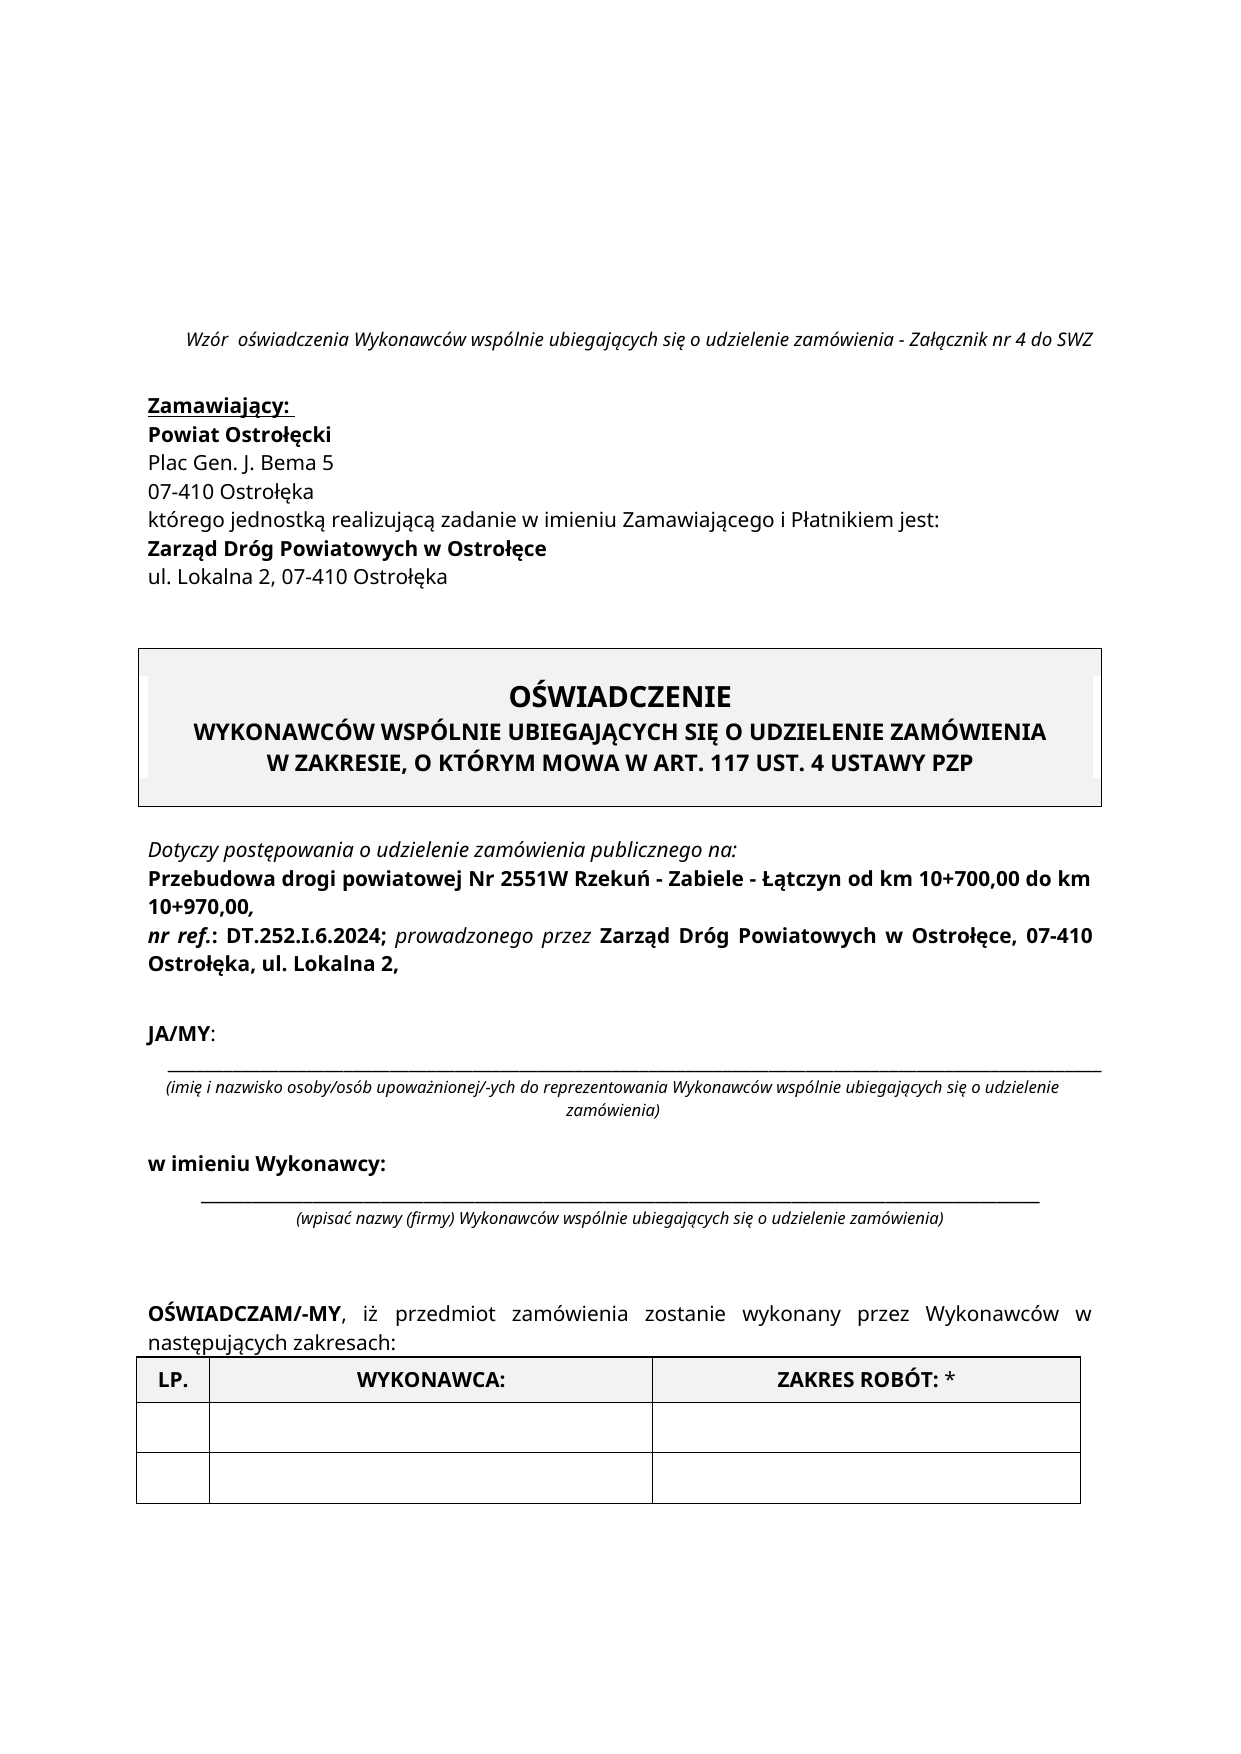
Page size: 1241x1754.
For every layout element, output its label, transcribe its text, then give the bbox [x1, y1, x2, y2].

text którego jednostką realizującą zadanie w imieniu Zamawiającego i Płatnikiem jest: [148, 505, 1093, 534]
table_cell [210, 1403, 652, 1452]
text W ZAKRESIE, O KTÓRYM MOWA W ART. 117 UST. 4 USTAWY PZP [148, 747, 1093, 775]
table_cell [653, 1453, 1080, 1503]
text 07-410 Ostrołęka [148, 477, 1093, 505]
text JA/MY: [148, 1019, 1093, 1047]
text _____________________________________________________________________________________________________ [148, 1047, 1122, 1076]
table_header WYKONAWCA: [210, 1358, 652, 1402]
text Dotyczy postępowania o udzielenie zamówienia publicznego na: [148, 836, 1093, 864]
text (imię i nazwisko osoby/osób upoważnionej/-ych do reprezentowania Wykonawców wspólnie ubiegających się o udzielenie zamówienia) [148, 1076, 1078, 1121]
text WYKONAWCÓW WSPÓLNIE UBIEGAJĄCYCH SIĘ O UDZIELENIE ZAMÓWIENIA [148, 716, 1093, 747]
text nr ref.: DT.252.I.6.2024; prowadzonego przez Zarząd Dróg Powiatowych w Ostrołęce, 07-410 Ostrołęka, ul. Lokalna 2, [148, 921, 1093, 978]
text Powiat Ostrołęcki [148, 420, 1093, 448]
text OŚWIADCZAM/-MY, iż przedmiot zamówienia zostanie wykonany przez Wykonawców w następujących zakresach: [148, 1299, 1093, 1356]
text w imieniu Wykonawcy: [148, 1149, 1093, 1178]
table_header LP. [137, 1358, 209, 1402]
text __________________________________________________________________________________________________ [148, 1178, 1093, 1206]
table_cell [653, 1403, 1080, 1452]
text ul. Lokalna 2, 07-410 Ostrołęka [148, 562, 1093, 591]
table_cell [210, 1453, 652, 1503]
table_cell [137, 1453, 209, 1503]
table_header ZAKRES ROBÓT: * [653, 1358, 1080, 1402]
text Zamawiający: [148, 391, 1093, 420]
text OŚWIADCZENIE [148, 676, 1093, 716]
text Zarząd Dróg Powiatowych w Ostrołęce [148, 534, 1093, 562]
text Plac Gen. J. Bema 5 [148, 448, 1093, 477]
text Wzór oświadczenia Wykonawców wspólnie ubiegających się o udzielenie zamówienia - Załącznik nr 4 do SWZ [148, 326, 1093, 352]
text (wpisać nazwy (firmy) Wykonawców wspólnie ubiegających się o udzielenie zamówienia) [148, 1206, 1093, 1229]
table_cell [137, 1403, 209, 1452]
text Przebudowa drogi powiatowej Nr 2551W Rzekuń - Zabiele - Łątczyn od km 10+700,00 do km 10+970,00, [148, 864, 1093, 921]
